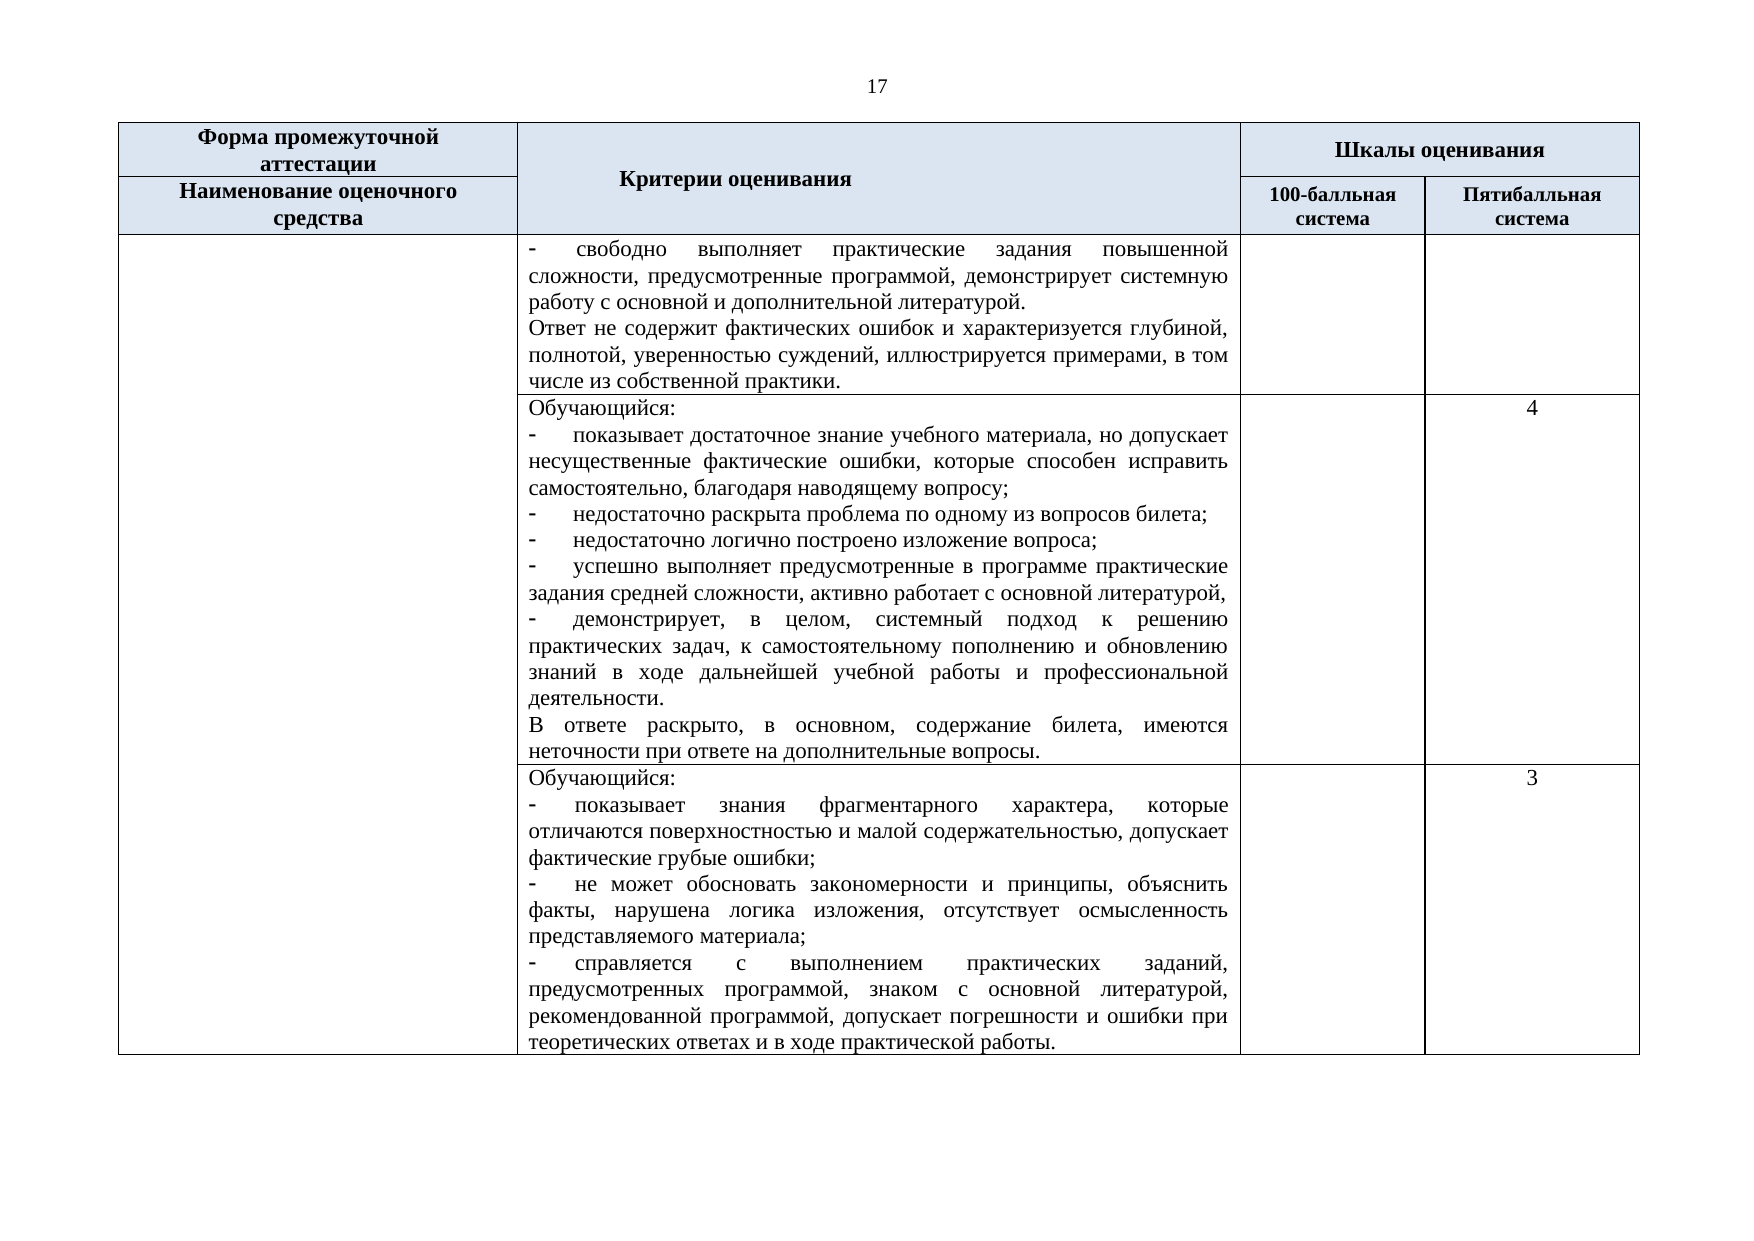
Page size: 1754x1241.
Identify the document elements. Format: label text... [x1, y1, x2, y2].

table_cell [119, 235, 517, 1054]
table_cell [1241, 765, 1424, 1054]
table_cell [518, 235, 1240, 393]
table_cell 100-балльная система [1241, 177, 1424, 234]
table_cell Пятибалльная система [1426, 177, 1639, 234]
table_cell Обучающийся: показывает достаточное знание учебного материала, но допускает несущественные фактические ошибки, которые способен исправить самостоятельно, благодаря наводящему вопросу; недостаточно раскрыта проблема по одному из вопросов билета; недостаточно логично построено изложение вопроса; успешно выполняет предусмотренные в программе практические задания средней сложности, активно работает с основной литературой, демонстрирует, в целом, системный подход к решению практических задач, к самостоятельному пополнению и обновлению знаний в ходе дальнейшей учебной работы и профессиональной деятельности. В ответе раскрыто, в основном, содержание билета, имеются неточности при ответе на дополнительные вопросы. [518, 395, 1240, 763]
table_cell [1241, 395, 1424, 763]
table_header Шкалы оценивания [1241, 123, 1639, 176]
table_cell 3 [1426, 765, 1639, 1054]
table_cell Наименование оценочного средства [119, 177, 517, 234]
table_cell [518, 765, 1240, 1054]
table_cell 5 [1426, 235, 1639, 393]
table_header Критерии оценивания [518, 123, 1240, 234]
table_header Форма промежуточной аттестации [119, 123, 517, 176]
table_cell [1241, 235, 1424, 393]
table_cell 4 [1426, 395, 1639, 763]
